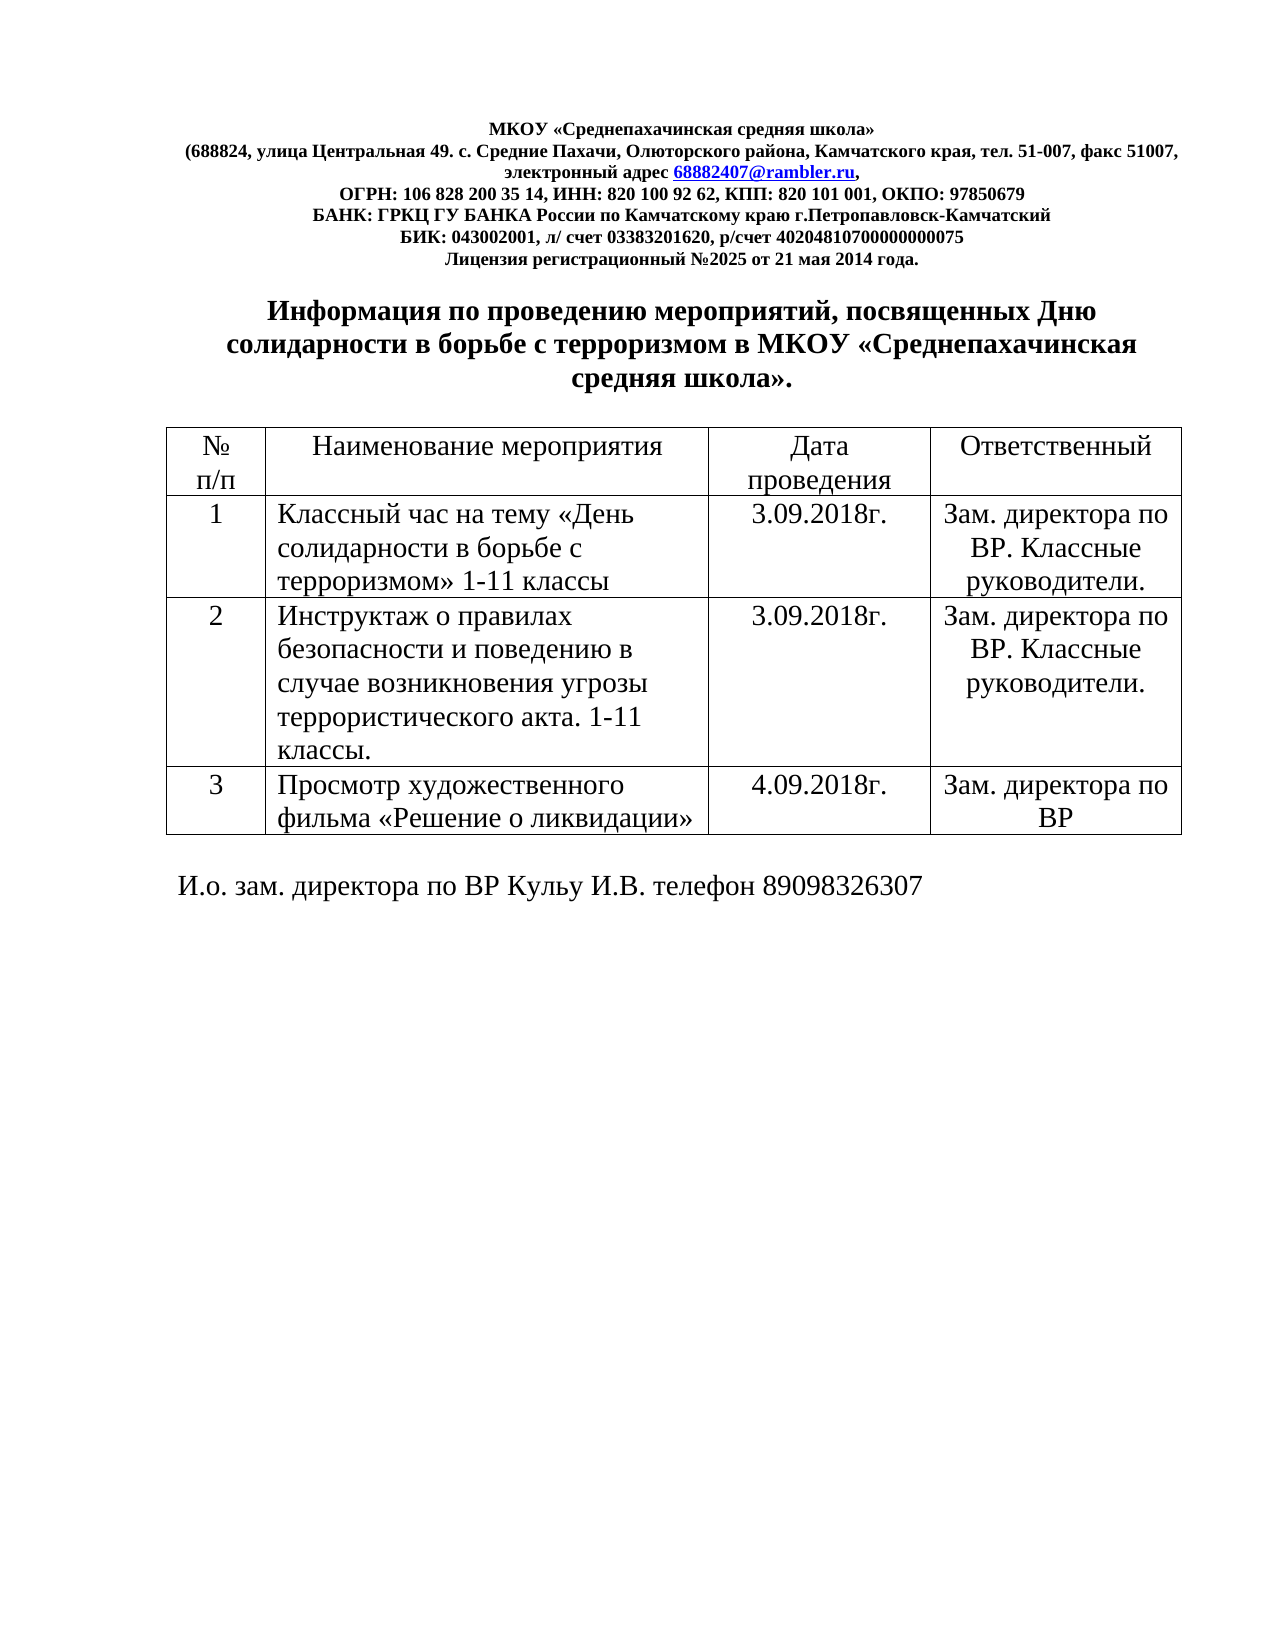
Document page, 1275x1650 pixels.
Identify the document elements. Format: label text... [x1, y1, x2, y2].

table_header Дата проведения [709, 428, 930, 495]
table_cell 2 [167, 598, 265, 766]
table_header № п/п [167, 428, 265, 495]
table_cell 1 [167, 496, 265, 597]
table_cell Зам. директора по ВР [931, 767, 1181, 834]
text ОГРН: 106 828 200 35 14, ИНН: 820 100 92 62, КПП: 820 101 001, ОКПО: 97850679 [177, 183, 1186, 204]
text (688824, улица Центральная 49. с. Средние Пахачи, Олюторского района, Камчатского края, тел. 51-007, факс 51007, электронный адрес 68882407@rambler.ru, [177, 140, 1186, 183]
table_cell 3 [167, 767, 265, 834]
text БИК: 043002001, л/ счет 03383201620, р/счет 40204810700000000075 [177, 226, 1186, 247]
text Информация по проведению мероприятий, посвященных Дню солидарности в борьбе с терроризмом в МКОУ «Среднепахачинская средняя школа». [177, 293, 1186, 394]
table_cell Классный час на тему «День солидарности в борьбе с терроризмом» 1-11 классы [266, 496, 708, 597]
table_header Ответственный [931, 428, 1181, 495]
text БАНК: ГРКЦ ГУ БАНКА России по Камчатскому краю г.Петропавловск-Камчатский [177, 204, 1186, 226]
text МКОУ «Среднепахачинская средняя школа» [177, 118, 1186, 140]
text Лицензия регистрационный №2025 от 21 мая 2014 года. [177, 247, 1186, 269]
table_cell Зам. директора по ВР. Классные руководители. [931, 598, 1181, 766]
table_cell Просмотр художественного фильма «Решение о ликвидации» [266, 767, 708, 834]
table_cell Инструктаж о правилах безопасности и поведению в случае возникновения угрозы террористического акта. 1-11 классы. [266, 598, 708, 766]
table_cell 4.09.2018г. [709, 767, 930, 834]
text И.о. зам. директора по ВР Кульу И.В. телефон 89098326307 [177, 868, 1186, 902]
table_cell Зам. директора по ВР. Классные руководители. [931, 496, 1181, 597]
table_header Наименование мероприятия [266, 428, 708, 495]
table_cell 3.09.2018г. [709, 598, 930, 766]
table_cell 3.09.2018г. [709, 496, 930, 597]
